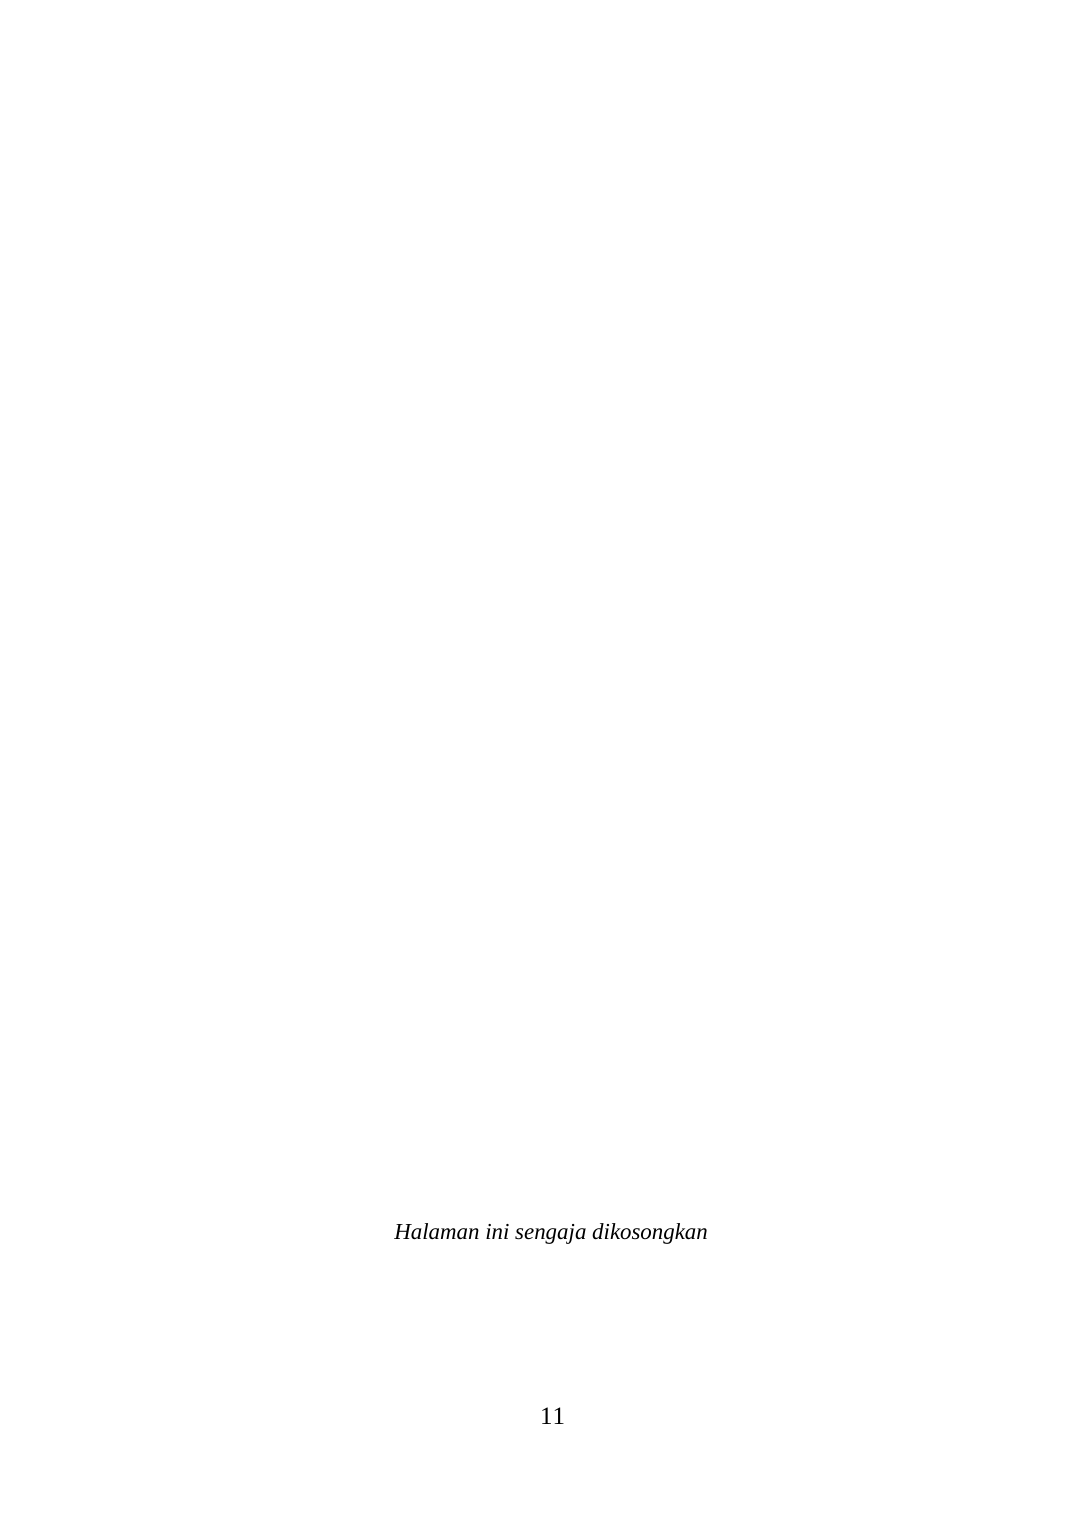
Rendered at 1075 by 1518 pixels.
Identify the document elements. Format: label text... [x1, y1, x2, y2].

text Halaman ini sengaja dikosongkan [148, 1218, 957, 1244]
